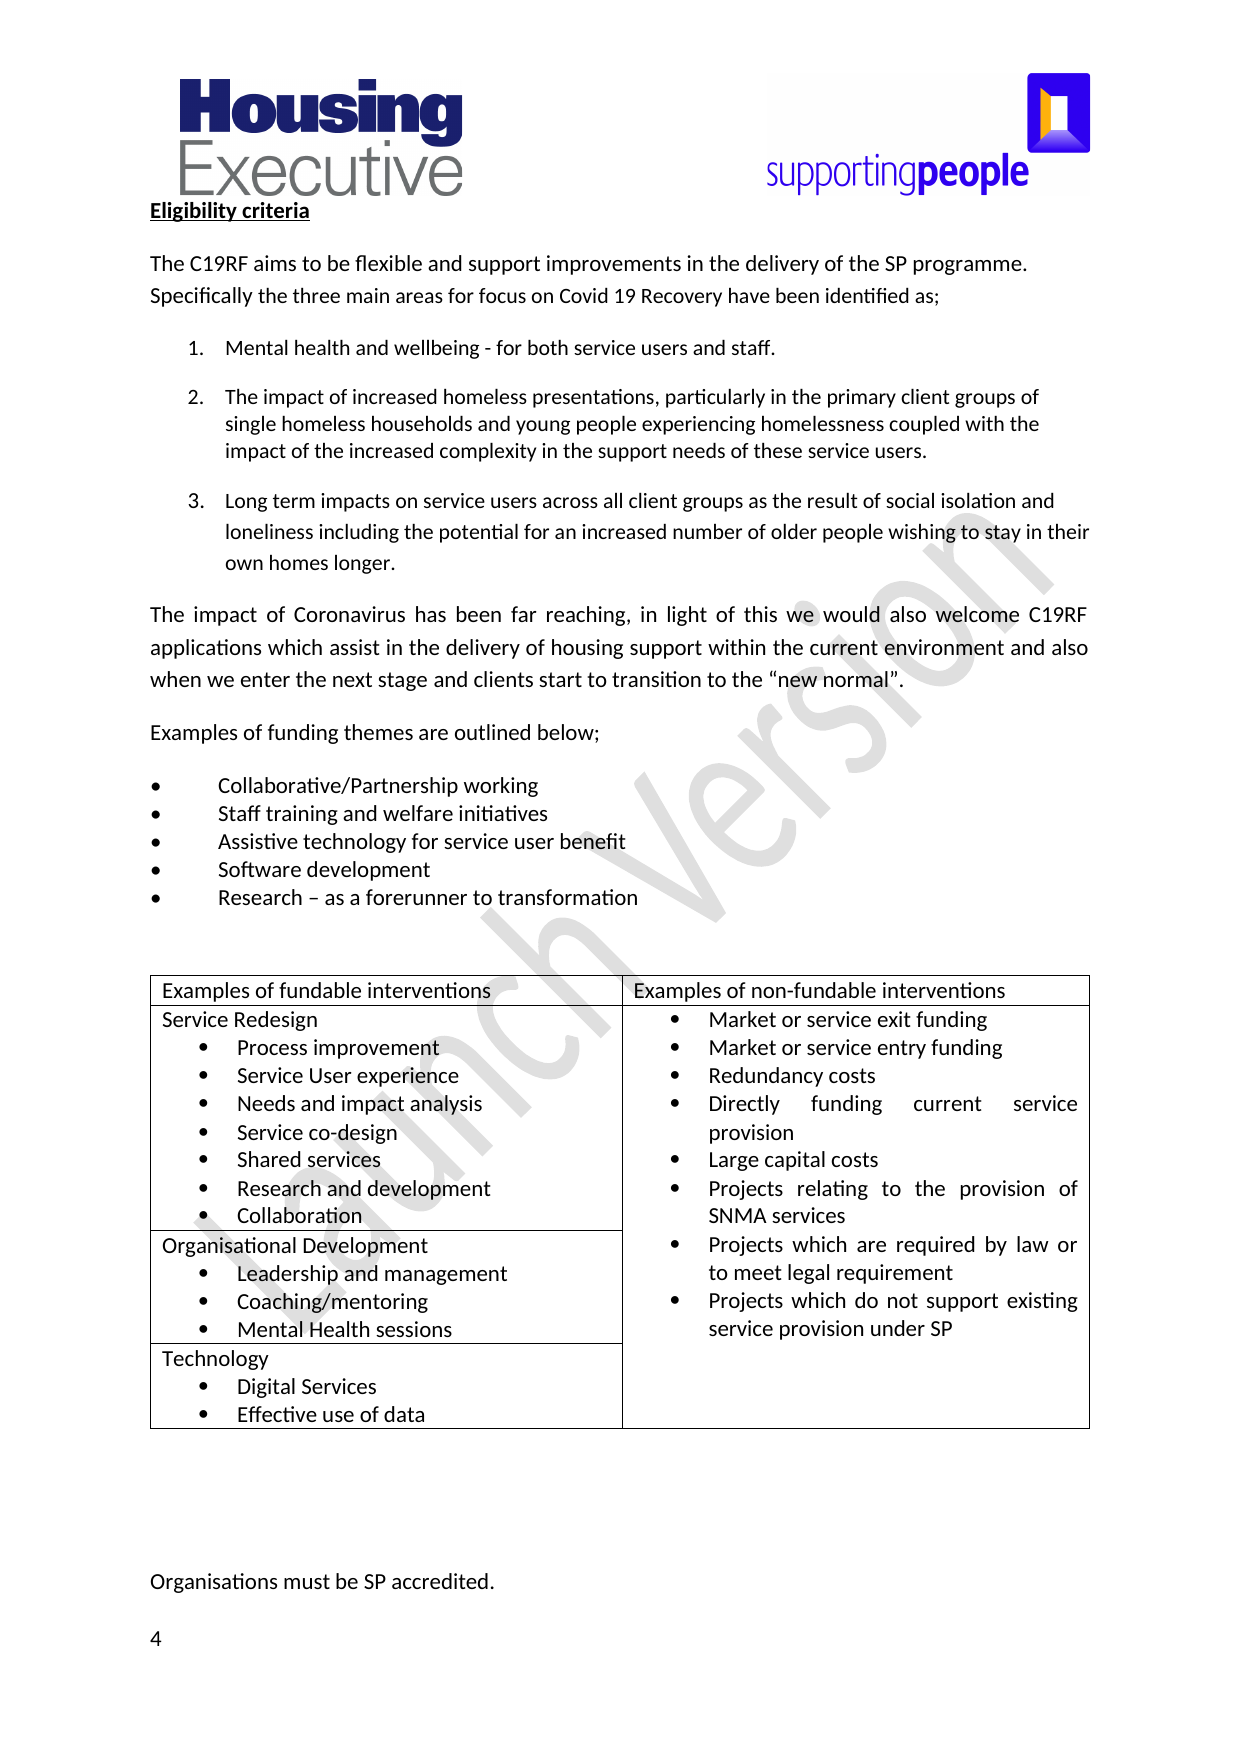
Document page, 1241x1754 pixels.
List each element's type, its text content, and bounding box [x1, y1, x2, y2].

table_cell Technology Digital Services Effective use of data [151, 1344, 622, 1428]
table_cell Service Redesign Process improvement Service User experience Needs and impact analysis Service co-design Shared services Research and development Collaboration [151, 1006, 622, 1230]
text • Research – as a forerunner to transformation [150, 883, 1090, 911]
text Examples of funding themes are outlined below; [150, 718, 1090, 746]
picture [180, 79, 463, 196]
text Eligibility criteria [150, 196, 1090, 224]
picture [767, 73, 1091, 196]
table_cell Market or service exit funding Market or service entry funding Redundancy costs Directly funding current service provision Large capital costs Projects relating to the provision of SNMA services Projects which are required by law or to meet legal requirement Projects which do not support existing service provision under SP [623, 1006, 1089, 1428]
text The C19RF aims to be flexible and support improvements in the delivery of the SP programme. Specifically the three main areas for focus on Covid 19 Recovery have been identified as; [150, 249, 1090, 309]
list Long term impacts on service users across all client groups as the result of social isolation and loneliness including the potential for an increased number of older people wishing to stay in their own homes longer. [187, 486, 1090, 576]
table_header Examples of fundable interventions [151, 976, 622, 1004]
list The impact of increased homeless presentations, particularly in the primary client groups of single homeless households and young people experiencing homelessness coupled with the impact of the increased complexity in the support needs of these service users. [187, 383, 1090, 463]
table_header Examples of non-fundable interventions [623, 976, 1089, 1004]
list Mental health and wellbeing - for both service users and staff. [187, 334, 1090, 361]
table_cell Organisational Development Leadership and management Coaching/mentoring Mental Health sessions [151, 1231, 622, 1343]
text • Staff training and welfare initiatives [150, 799, 1090, 827]
text • Software development [150, 855, 1090, 883]
text • Collaborative/Partnership working [150, 771, 1090, 799]
text Organisations must be SP accredited. [150, 1567, 1090, 1595]
text The impact of Coronavirus has been far reaching, in light of this we would also welcome C19RF applications which assist in the delivery of housing support within the current environment and also when we enter the next stage and clients start to transition to the “new normal”. [150, 601, 1090, 693]
text • Assistive technology for service user benefit [150, 827, 1090, 855]
